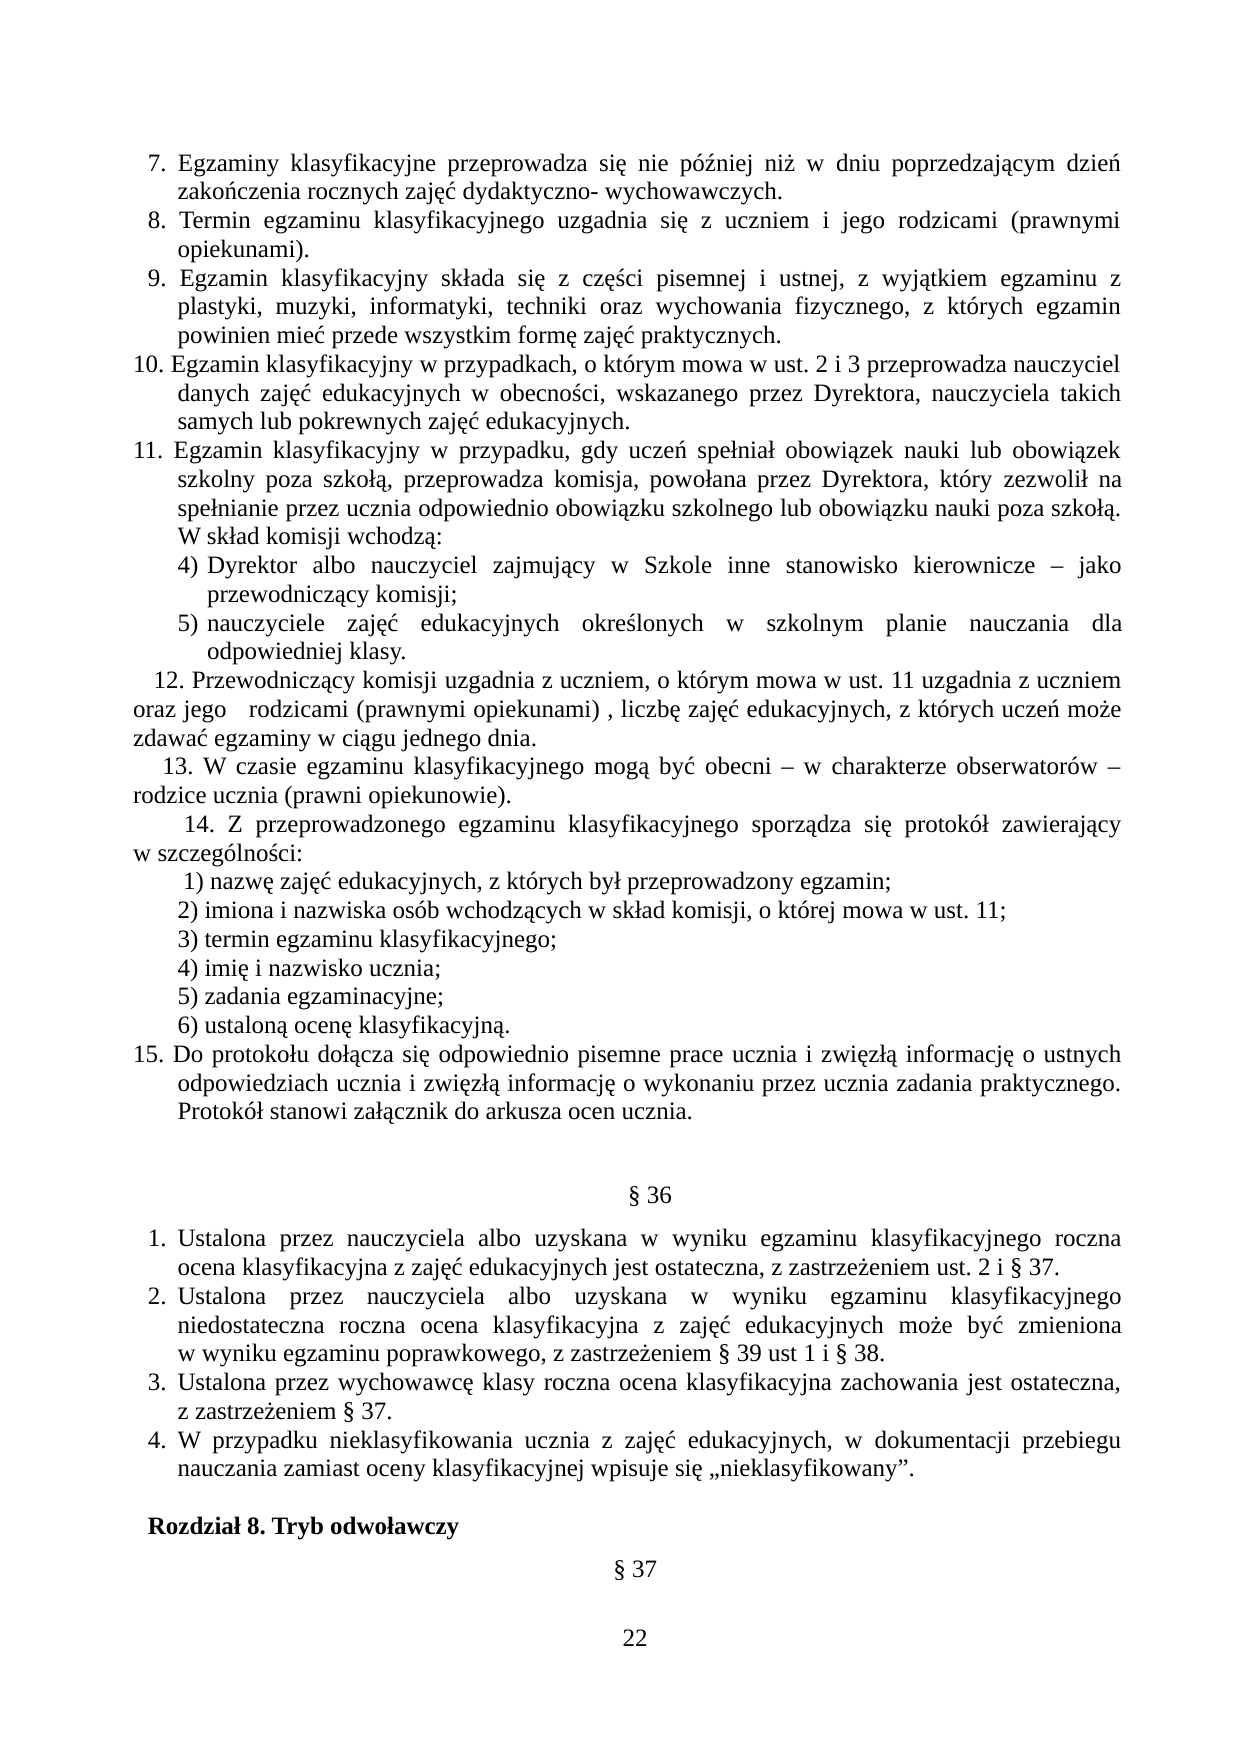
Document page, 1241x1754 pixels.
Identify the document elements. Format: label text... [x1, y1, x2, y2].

text 2) imiona i nazwiska osób wchodzących w skład komisji, o której mowa w ust. 11; [177, 895, 1122, 924]
text § 37 [148, 1554, 1122, 1583]
list Ustalona przez wychowawcę klasy roczna ocena klasyfikacyjna zachowania jest ostateczna, z zastrzeżeniem § 37. [148, 1367, 1122, 1425]
text 1) nazwę zajęć edukacyjnych, z których był przeprowadzony egzamin; [133, 866, 1122, 895]
text 11. Egzamin klasyfikacyjny w przypadku, gdy uczeń spełniał obowiązek nauki lub obowiązek szkolny poza szkołą, przeprowadza komisja, powołana przez Dyrektora, który zezwolił na spełnianie przez ucznia odpowiednio obowiązku szkolnego lub obowiązku nauki poza szkołą. W skład komisji wchodzą: [133, 435, 1122, 550]
text 12. Przewodniczący komisji uzgadnia z uczniem, o którym mowa w ust. 11 uzgadnia z uczniem oraz jego rodzicami (prawnymi opiekunami) , liczbę zajęć edukacyjnych, z których uczeń może zdawać egzaminy w ciągu jednego dnia. [133, 665, 1122, 751]
text 15. Do protokołu dołącza się odpowiednio pisemne prace ucznia i zwięzłą informację o ustnych odpowiedziach ucznia i zwięzłą informację o wykonaniu przez ucznia zadania praktycznego. Protokół stanowi załącznik do arkusza ocen ucznia. [133, 1039, 1122, 1125]
text § 36 [177, 1180, 1122, 1209]
list Ustalona przez nauczyciela albo uzyskana w wyniku egzaminu klasyfikacyjnego roczna ocena klasyfikacyjna z zajęć edukacyjnych jest ostateczna, z zastrzeżeniem ust. 2 i § 37. [148, 1223, 1122, 1281]
text 10. Egzamin klasyfikacyjny w przypadkach, o którym mowa w ust. 2 i 3 przeprowadza nauczyciel danych zajęć edukacyjnych w obecności, wskazanego przez Dyrektora, nauczyciela takich samych lub pokrewnych zajęć edukacyjnych. [133, 349, 1122, 435]
text 4) imię i nazwisko ucznia; [177, 953, 1122, 981]
text Rozdział 8. Tryb odwoławczy [148, 1511, 1122, 1540]
text 3) termin egzaminu klasyfikacyjnego; [177, 924, 1122, 953]
text 9. Egzamin klasyfikacyjny składa się z części pisemnej i ustnej, z wyjątkiem egzaminu z plastyki, muzyki, informatyki, techniki oraz wychowania fizycznego, z których egzamin powinien mieć przede wszystkim formę zajęć praktycznych. [148, 263, 1122, 349]
text 5) zadania egzaminacyjne; [177, 981, 1122, 1010]
text 8. Termin egzaminu klasyfikacyjnego uzgadnia się z uczniem i jego rodzicami (prawnymi opiekunami). [148, 205, 1122, 263]
list W przypadku nieklasyfikowania ucznia z zajęć edukacyjnych, w dokumentacji przebiegu nauczania zamiast oceny klasyfikacyjnej wpisuje się „nieklasyfikowany”. [148, 1425, 1122, 1482]
text 6) ustaloną ocenę klasyfikacyjną. [177, 1010, 1122, 1039]
list nauczyciele zajęć edukacyjnych określonych w szkolnym planie nauczania dla odpowiedniej klasy. [177, 608, 1122, 665]
list Dyrektor albo nauczyciel zajmujący w Szkole inne stanowisko kierownicze – jako przewodniczący komisji; [177, 550, 1122, 608]
list Ustalona przez nauczyciela albo uzyskana w wyniku egzaminu klasyfikacyjnego niedostateczna roczna ocena klasyfikacyjna z zajęć edukacyjnych może być zmieniona w wyniku egzaminu poprawkowego, z zastrzeżeniem § 39 ust 1 i § 38. [148, 1281, 1122, 1367]
text 14. Z przeprowadzonego egzaminu klasyfikacyjnego sporządza się protokół zawierający w szczególności: [133, 809, 1122, 866]
text 13. W czasie egzaminu klasyfikacyjnego mogą być obecni – w charakterze obserwatorów – rodzice ucznia (prawni opiekunowie). [133, 751, 1122, 809]
text 7. Egzaminy klasyfikacyjne przeprowadza się nie później niż w dniu poprzedzającym dzień zakończenia rocznych zajęć dydaktyczno- wychowawczych. [148, 148, 1122, 205]
